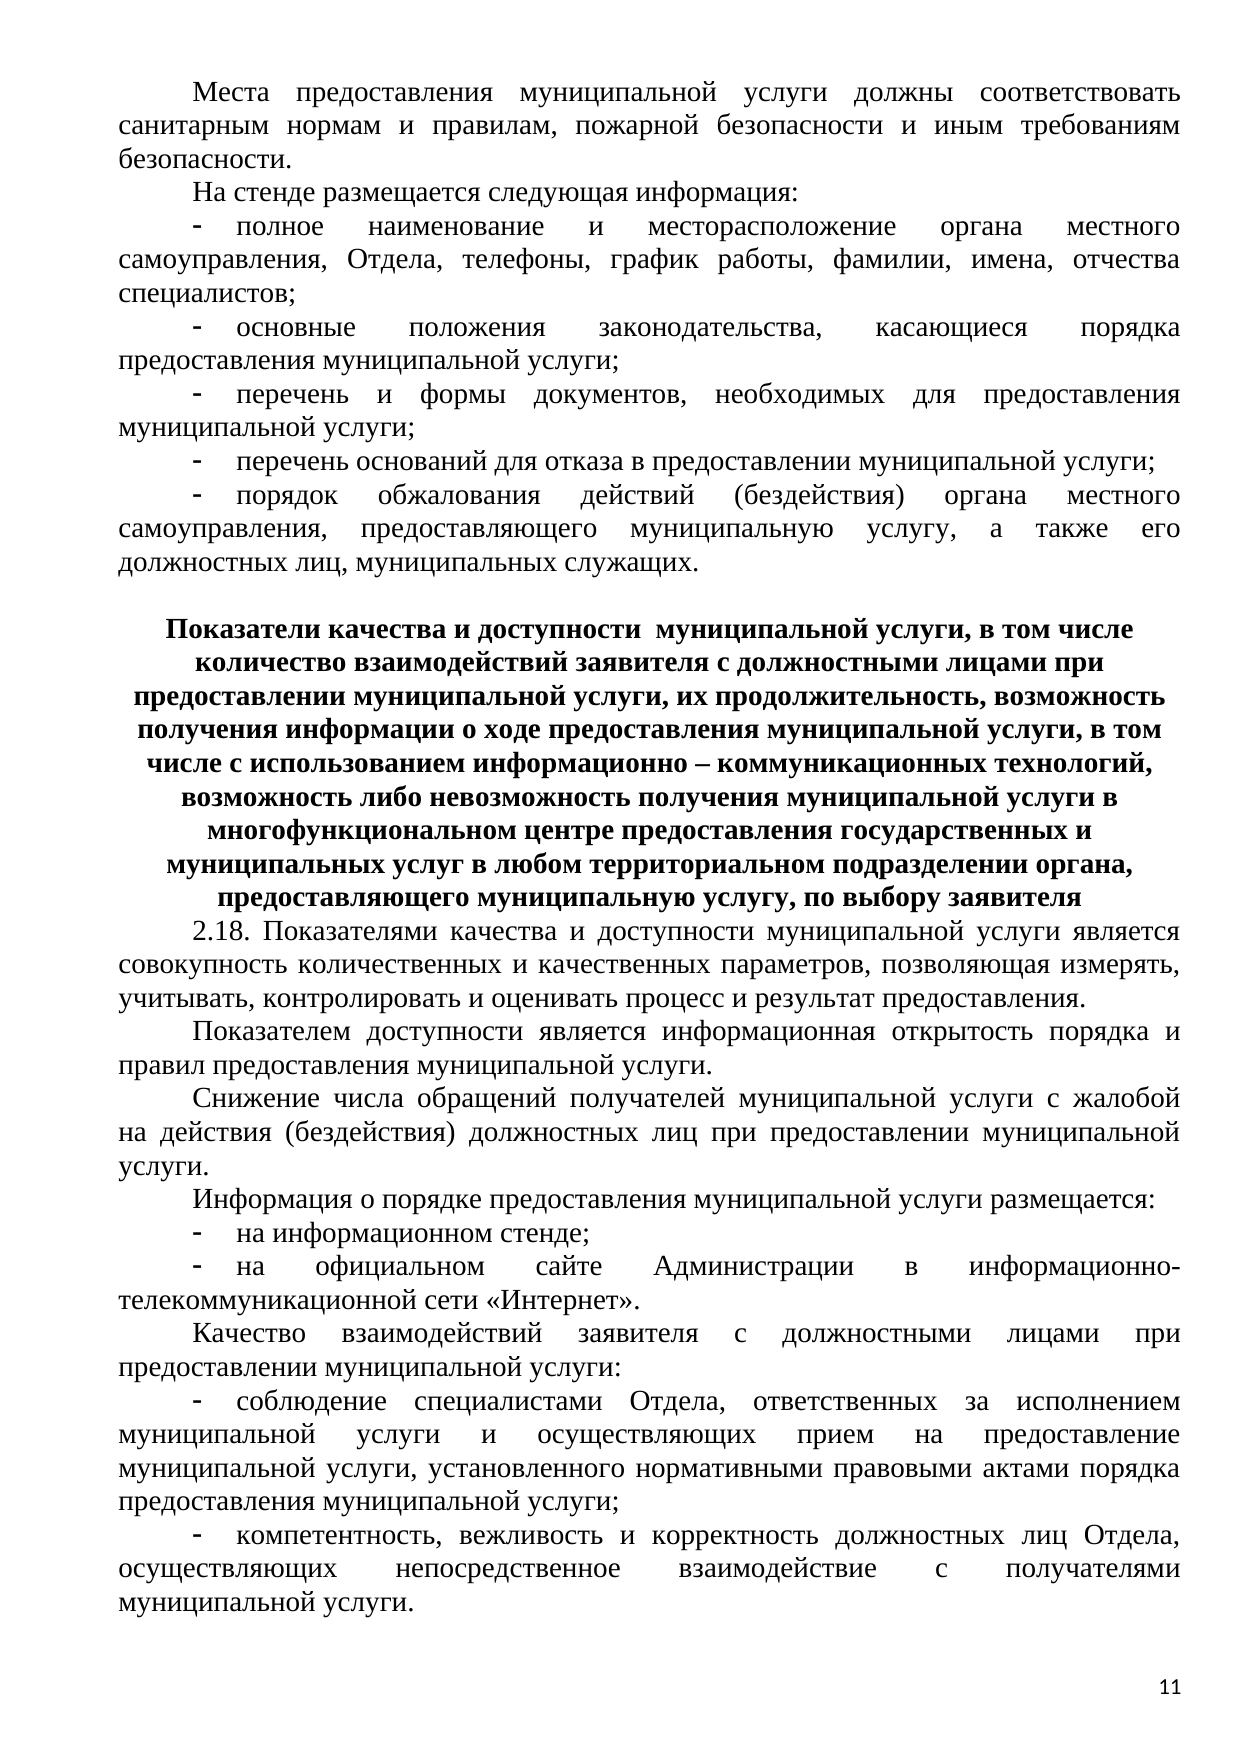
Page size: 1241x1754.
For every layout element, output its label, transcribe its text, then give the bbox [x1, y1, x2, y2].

text Информация о порядке предоставления муниципальной услуги размещается: [118, 1181, 1181, 1215]
text 2.18. Показателями качества и доступности муниципальной услуги является совокупность количественных и качественных параметров, позволяющая измерять, учитывать, контролировать и оценивать процесс и результат предоставления. [118, 913, 1181, 1013]
text Места предоставления муниципальной услуги должны соответствовать санитарным нормам и правилам, пожарной безопасности и иным требованиям безопасности. [118, 74, 1181, 174]
list компетентность, вежливость и корректность должностных лиц Отдела, осуществляющих непосредственное взаимодействие с получателями муниципальной услуги. [118, 1517, 1181, 1618]
list перечень оснований для отказа в предоставлении муниципальной услуги; [118, 443, 1181, 477]
list перечень и формы документов, необходимых для предоставления муниципальной услуги; [118, 376, 1181, 443]
text Качество взаимодействий заявителя с должностными лицами при предоставлении муниципальной услуги: [118, 1316, 1181, 1383]
text Показателем доступности является информационная открытость порядка и правил предоставления муниципальной услуги. [118, 1013, 1181, 1081]
list соблюдение специалистами Отдела, ответственных за исполнением муниципальной услуги и осуществляющих прием на предоставление муниципальной услуги, установленного нормативными правовыми актами порядка предоставления муниципальной услуги; [118, 1383, 1181, 1517]
list на информационном стенде; [118, 1215, 1181, 1248]
text Снижение числа обращений получателей муниципальной услуги с жалобой на действия (бездействия) должностных лиц при предоставлении муниципальной услуги. [118, 1081, 1181, 1181]
list полное наименование и месторасположение органа местного самоуправления, Отдела, телефоны, график работы, фамилии, имена, отчества специалистов; [118, 208, 1181, 309]
text На стенде размещается следующая информация: [118, 174, 1181, 208]
list основные положения законодательства, касающиеся порядка предоставления муниципальной услуги; [118, 309, 1181, 376]
list на официальном сайте Администрации в информационно-телекоммуникационной сети «Интернет». [118, 1248, 1181, 1316]
list порядок обжалования действий (бездействия) органа местного самоуправления, предоставляющего муниципальную услугу, а также его должностных лиц, муниципальных служащих. [118, 477, 1181, 577]
text Показатели качества и доступности муниципальной услуги, в том числе количество взаимодействий заявителя с должностными лицами при предоставлении муниципальной услуги, их продолжительность, возможность получения информации о ходе предоставления муниципальной услуги, в том числе с использованием информационно – коммуникационных технологий, возможность либо невозможность получения муниципальной услуги в многофункциональном центре предоставления государственных и муниципальных услуг в любом территориальном подразделении органа, предоставляющего муниципальную услугу, по выбору заявителя [118, 611, 1181, 913]
